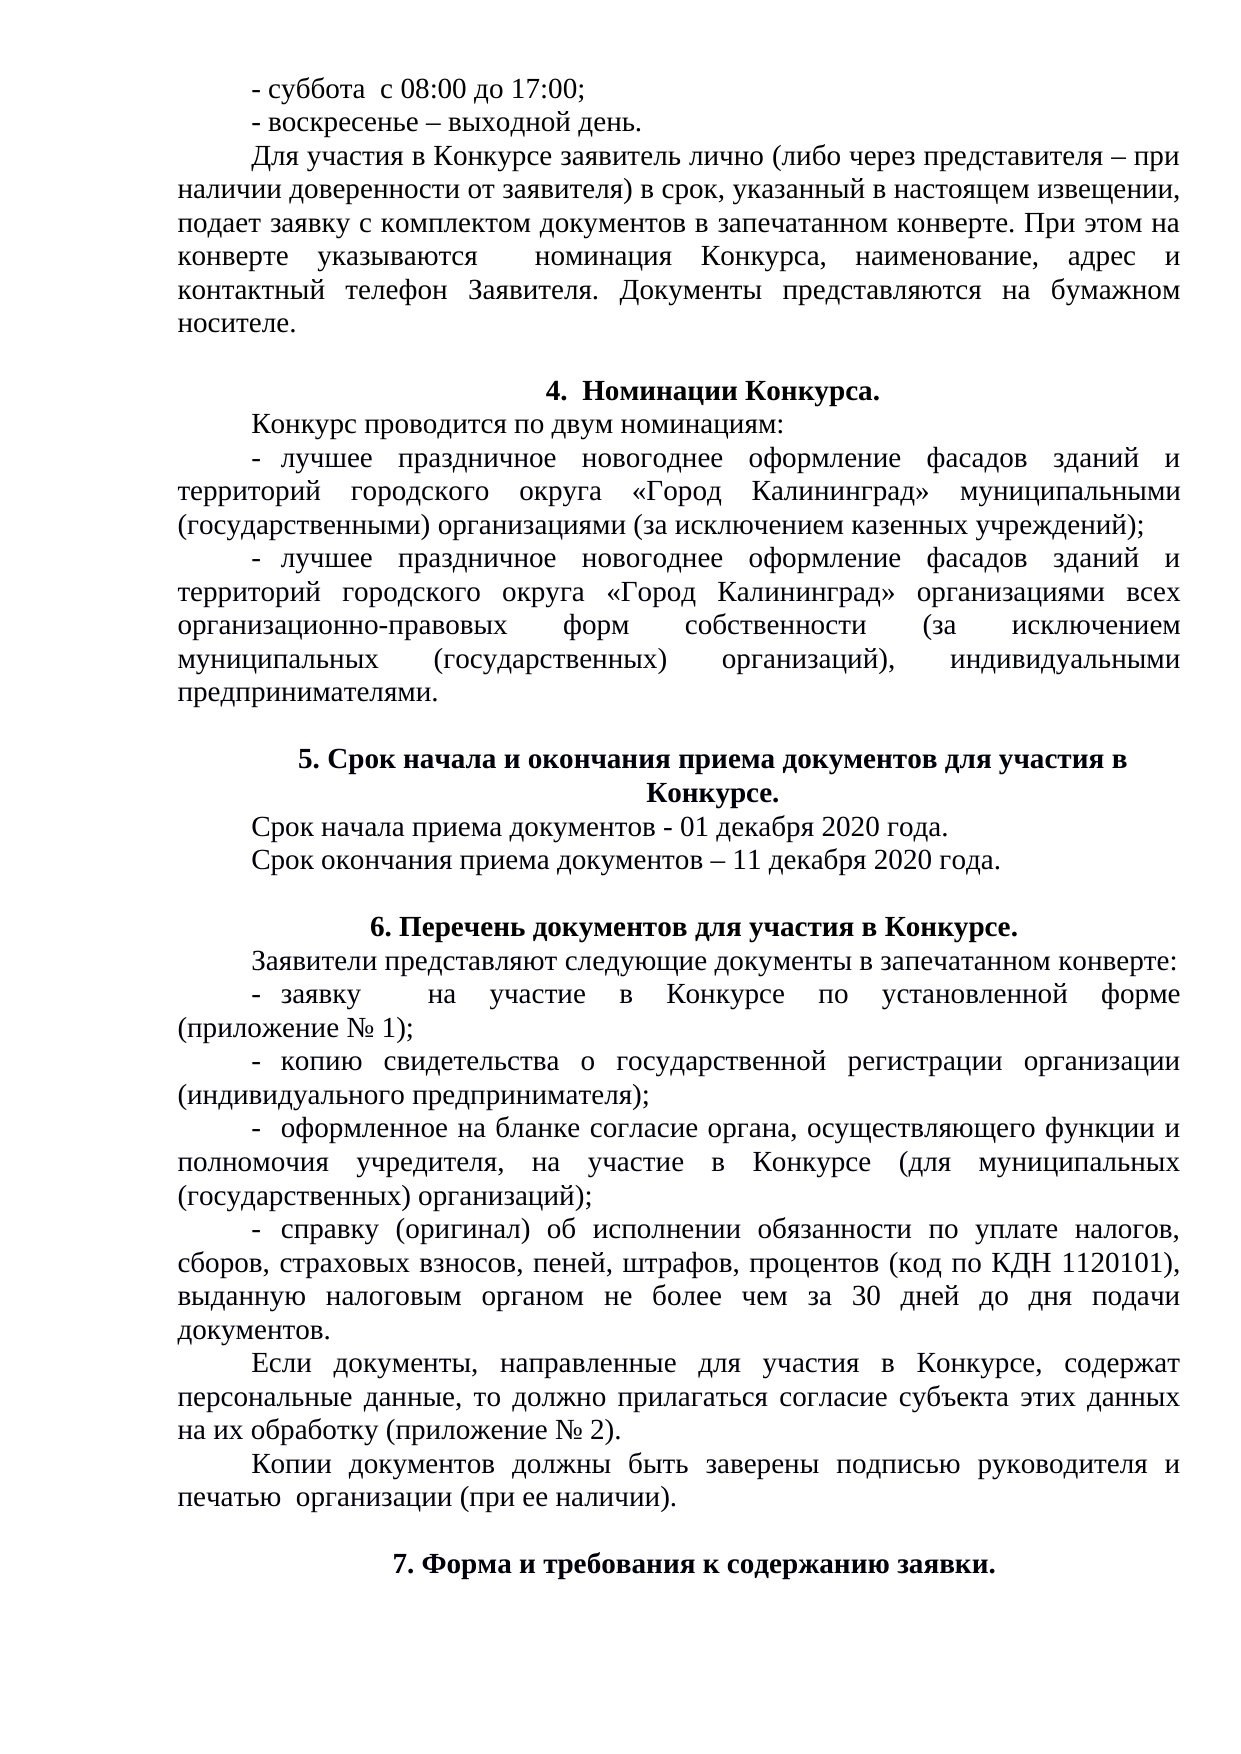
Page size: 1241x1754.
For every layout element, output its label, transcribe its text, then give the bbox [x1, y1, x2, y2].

list оформленное на бланке согласие органа, осуществляющего функции и полномочия учредителя, на участие в Конкурсе (для муниципальных (государственных) организаций); [177, 1111, 1181, 1211]
text Если документы, направленные для участия в Конкурсе, содержат персональные данные, то должно прилагаться согласие субъекта этих данных на их обработку (приложение № 2). [177, 1345, 1181, 1446]
list лучшее праздничное новогоднее оформление фасадов зданий и территорий городского округа «Город Калининград» муниципальными (государственными) организациями (за исключением казенных учреждений); [177, 440, 1181, 540]
text Заявители представляют следующие документы в запечатанном конверте: [177, 943, 1181, 976]
text 7. Форма и требования к содержанию заявки. [207, 1547, 1181, 1580]
text Срок окончания приема документов – 11 декабря 2020 года. [177, 842, 1181, 876]
title 6. Перечень документов для участия в Конкурсе. [207, 909, 1181, 943]
list заявку на участие в Конкурсе по установленной форме (приложение № 1); [177, 976, 1181, 1043]
text - воскресенье – выходной день. [177, 104, 1181, 138]
text Для участия в Конкурсе заявитель лично (либо через представителя – при наличии доверенности от заявителя) в срок, указанный в настоящем извещении, подает заявку с комплектом документов в запечатанном конверте. При этом на конверте указываются номинация Конкурса, наименование, адрес и контактный телефон Заявителя. Документы представляются на бумажном носителе. [177, 138, 1181, 339]
list лучшее праздничное новогоднее оформление фасадов зданий и территорий городского округа «Город Калининград» организациями всех организационно-правовых форм собственности (за исключением муниципальных (государственных) организаций), индивидуальными предпринимателями. [177, 540, 1181, 708]
text Копии документов должны быть заверены подписью руководителя и печатью организации (при ее наличии). [177, 1446, 1181, 1513]
title 4. Номинации Конкурса. [244, 373, 1181, 406]
text - суббота с 08:00 до 17:00; [177, 71, 1181, 104]
list справку (оригинал) об исполнении обязанности по уплате налогов, сборов, страховых взносов, пеней, штрафов, процентов (код по КДН 1120101), выданную налоговым органом не более чем за 30 дней до дня подачи документов. [177, 1211, 1181, 1345]
list копию свидетельства о государственной регистрации организации (индивидуального предпринимателя); [177, 1043, 1181, 1111]
text Срок начала приема документов - 01 декабря 2020 года. [177, 809, 1181, 842]
list 5. Срок начала и окончания приема документов для участия в Конкурсе. [244, 742, 1181, 809]
title Конкурс проводится по двум номинациям: [177, 406, 1181, 440]
